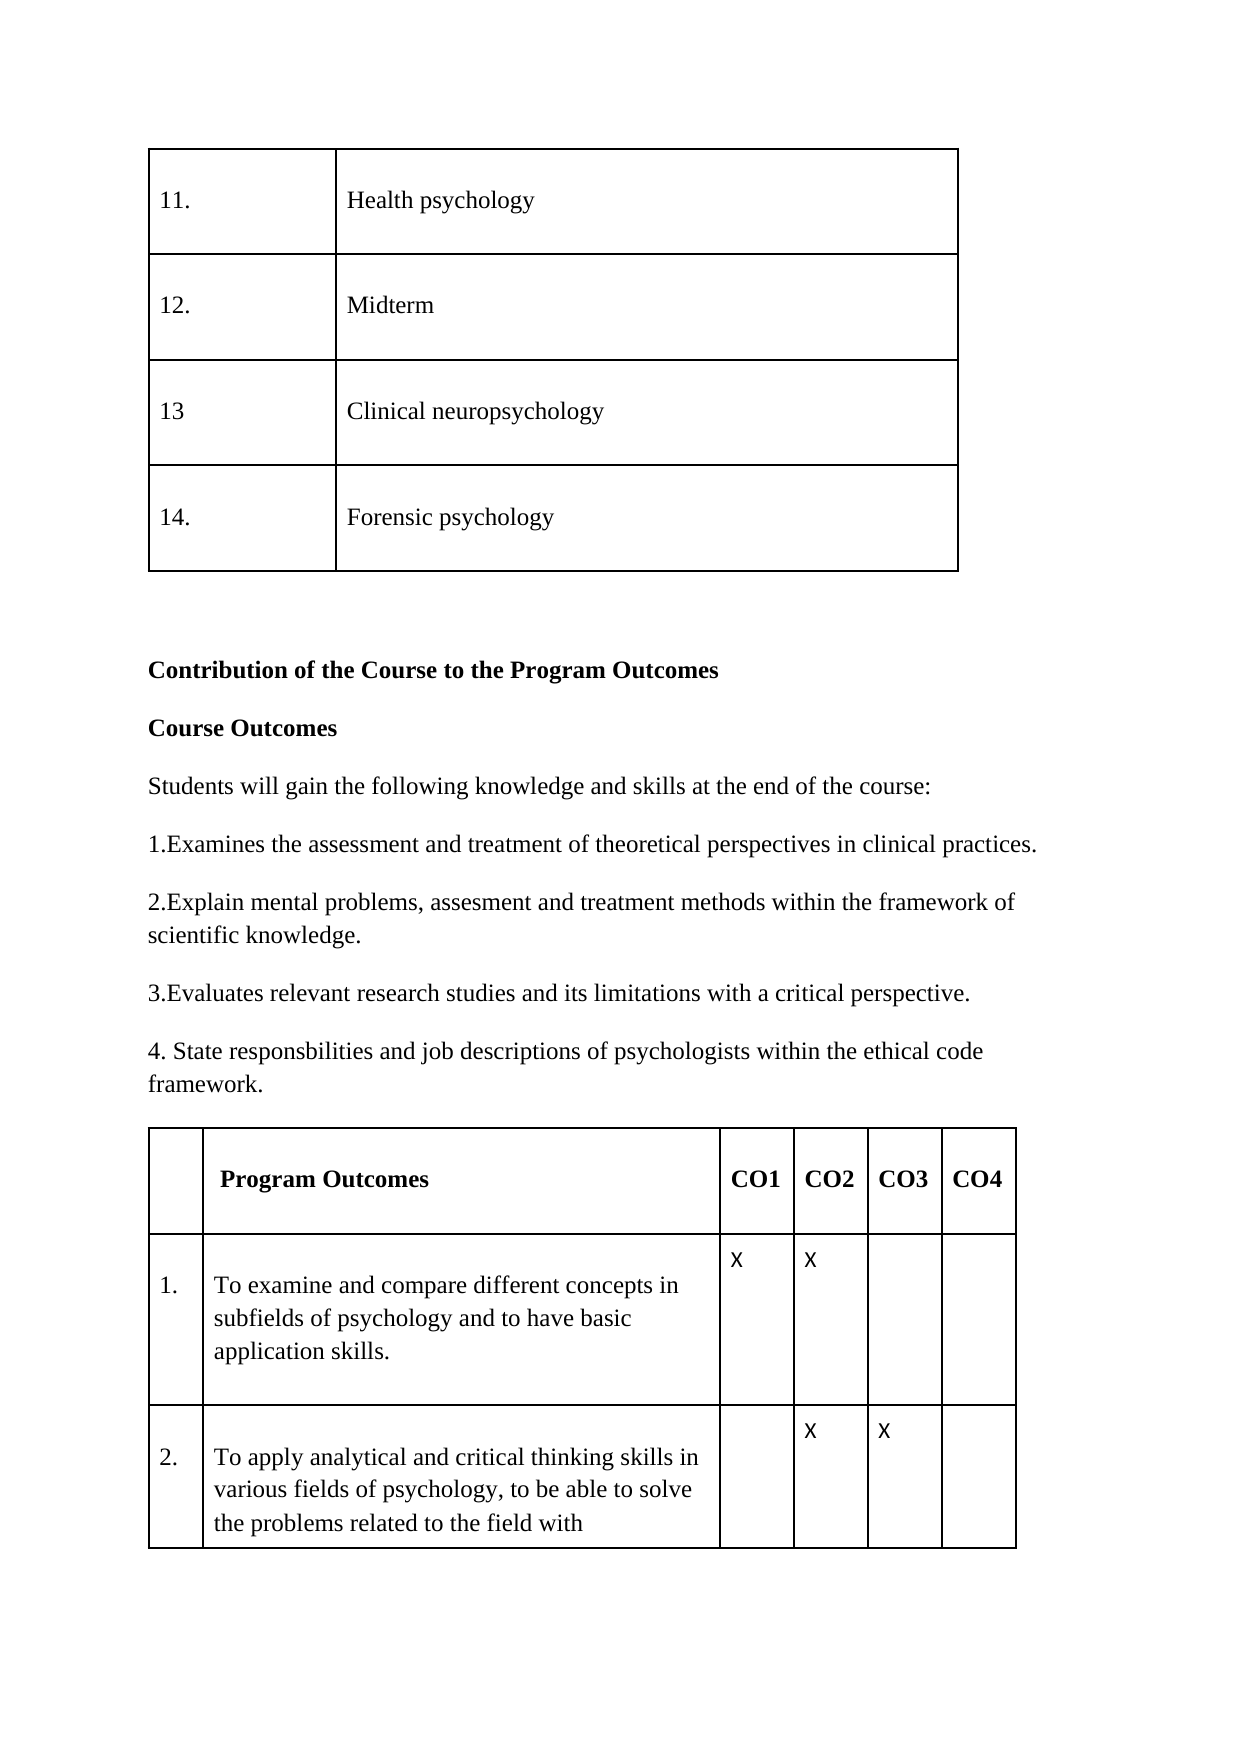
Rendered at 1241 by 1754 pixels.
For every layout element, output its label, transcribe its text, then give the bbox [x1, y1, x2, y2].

table_cell Clinical neuropsychology [337, 361, 957, 464]
table_cell To examine and compare different concepts in subfields of psychology and to have basic application skills. [204, 1235, 719, 1404]
table_cell 13 [150, 361, 335, 464]
table_header CO3 [869, 1129, 941, 1232]
text Students will gain the following knowledge and skills at the end of the course: [148, 771, 1093, 799]
text 4. State responsbilities and job descriptions of psychologists within the ethical code framework. [148, 1036, 1093, 1098]
table_cell 11. [150, 150, 335, 253]
table_cell [943, 1235, 1015, 1404]
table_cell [204, 1406, 719, 1547]
table_header [150, 1129, 202, 1232]
text 2.Explain mental problems, assesment and treatment methods within the framework of scientific knowledge. [148, 887, 1093, 949]
table_header CO1 [721, 1129, 793, 1232]
table_cell Health psychology [337, 150, 957, 253]
text Contribution of the Course to the Program Outcomes [148, 655, 1093, 683]
table_cell Midterm [337, 255, 957, 359]
table_cell [869, 1235, 941, 1404]
table_cell X [795, 1235, 867, 1404]
table_header CO4 [943, 1129, 1015, 1232]
table_cell 12. [150, 255, 335, 359]
table_cell Forensic psychology [337, 466, 957, 570]
text 3.Evaluates relevant research studies and its limitations with a critical perspective. [148, 978, 1093, 1007]
table_cell 14. [150, 466, 335, 570]
table_header Program Outcomes [204, 1129, 719, 1232]
table_cell [943, 1406, 1015, 1547]
table_header CO2 [795, 1129, 867, 1232]
table_cell 1. [150, 1235, 202, 1404]
table_cell X [795, 1406, 867, 1547]
table_cell X [721, 1235, 793, 1404]
table_cell X [869, 1406, 941, 1547]
text 1.Examines the assessment and treatment of theoretical perspectives in clinical practices. [148, 829, 1093, 858]
text Course Outcomes [148, 713, 1093, 742]
table_cell [721, 1406, 793, 1547]
table_cell 2. [150, 1406, 202, 1547]
